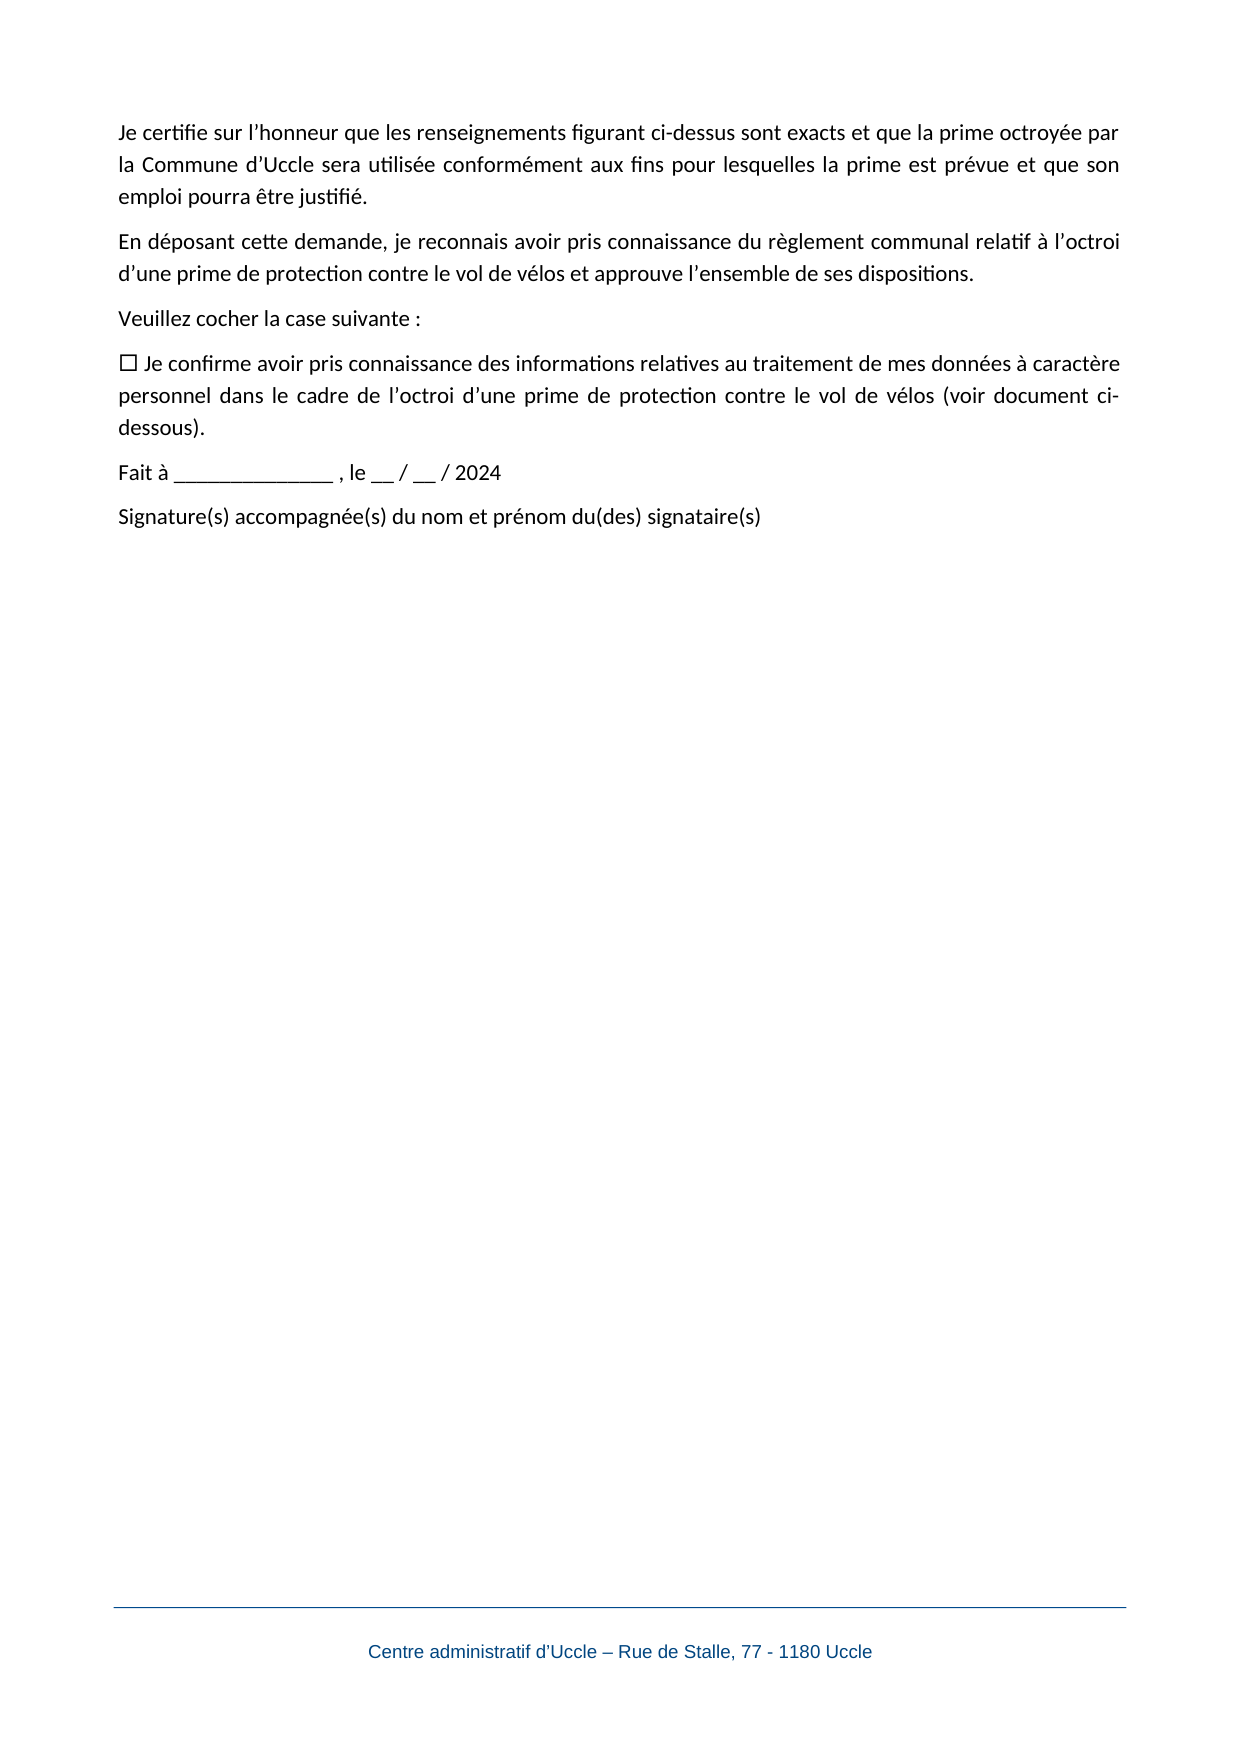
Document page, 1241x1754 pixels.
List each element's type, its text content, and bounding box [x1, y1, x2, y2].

text Je certifie sur l’honneur que les renseignements figurant ci-dessus sont exacts et que la prime octroyée par la Commune d’Uccle sera utilisée conformément aux fins pour lesquelles la prime est prévue et que son emploi pourra être justifié. [118, 118, 1122, 211]
text En déposant cette demande, je reconnais avoir pris connaissance du règlement communal relatif à l’octroi d’une prime de protection contre le vol de vélos et approuve l’ensemble de ses dispositions. [118, 227, 1122, 287]
text Signature(s) accompagnée(s) du nom et prénom du(des) signataire(s) [118, 502, 1122, 531]
text Fait à ______________ , le __ / __ / 2024 [118, 458, 1122, 486]
text Je confirme avoir pris connaissance des informations relatives au traitement de mes données à caractère personnel dans le cadre de l’octroi d’une prime de protection contre le vol de vélos (voir document ci-dessous). [118, 349, 1122, 441]
text Veuillez cocher la case suivante : [118, 304, 1122, 332]
